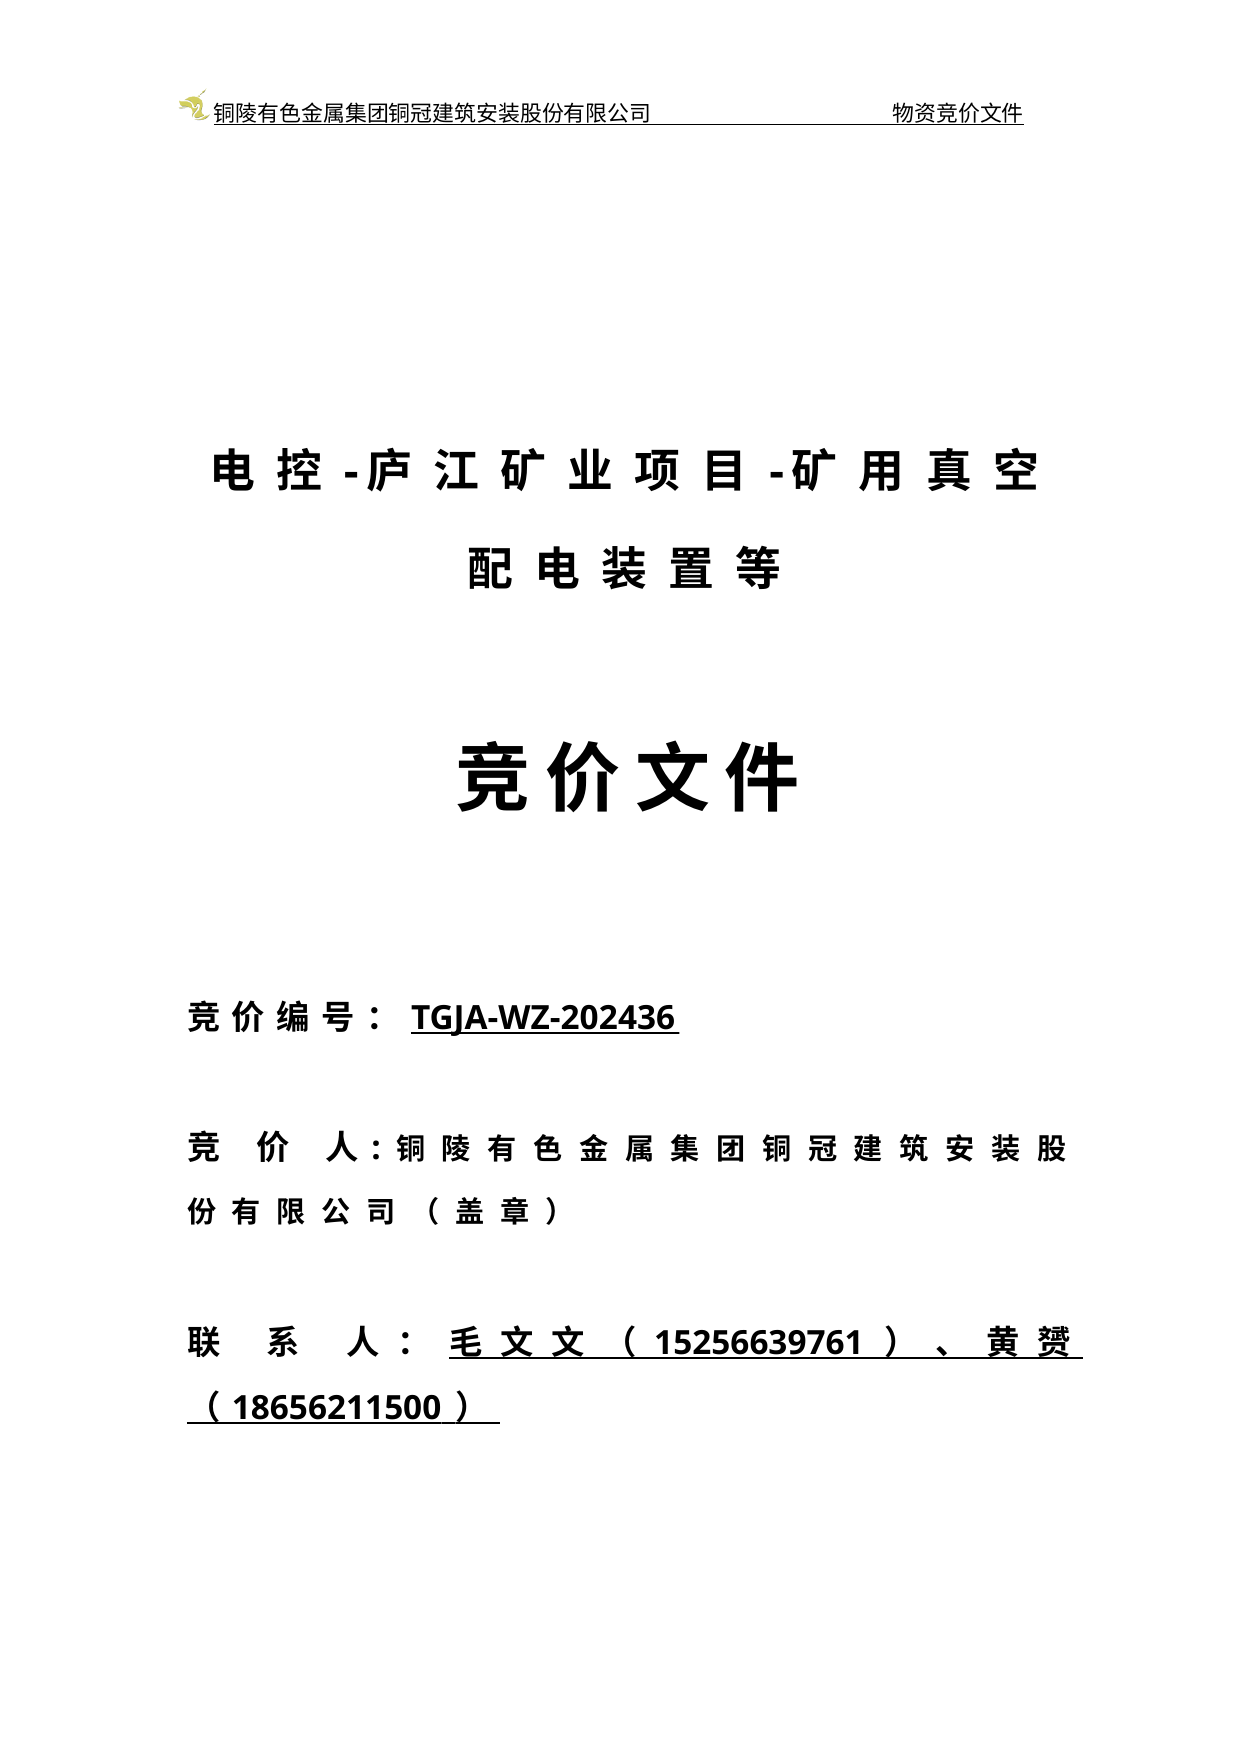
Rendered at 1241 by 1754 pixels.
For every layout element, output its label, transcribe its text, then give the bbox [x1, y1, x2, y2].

text 竞 价 人: 铜陵有色金属集团铜冠建筑安装股份有限公司（盖章） [187, 1112, 1083, 1242]
picture [177, 88, 214, 122]
text 竞价编号：TGJA-WZ-202436 [187, 982, 1083, 1047]
text 竞价文件 [187, 708, 1083, 838]
text 电控-庐江矿业项目-矿用真空配电装置等 [187, 419, 1083, 614]
text 联 系 人：毛文文（15256639761）、黄赟（18656211500） [187, 1307, 1083, 1437]
